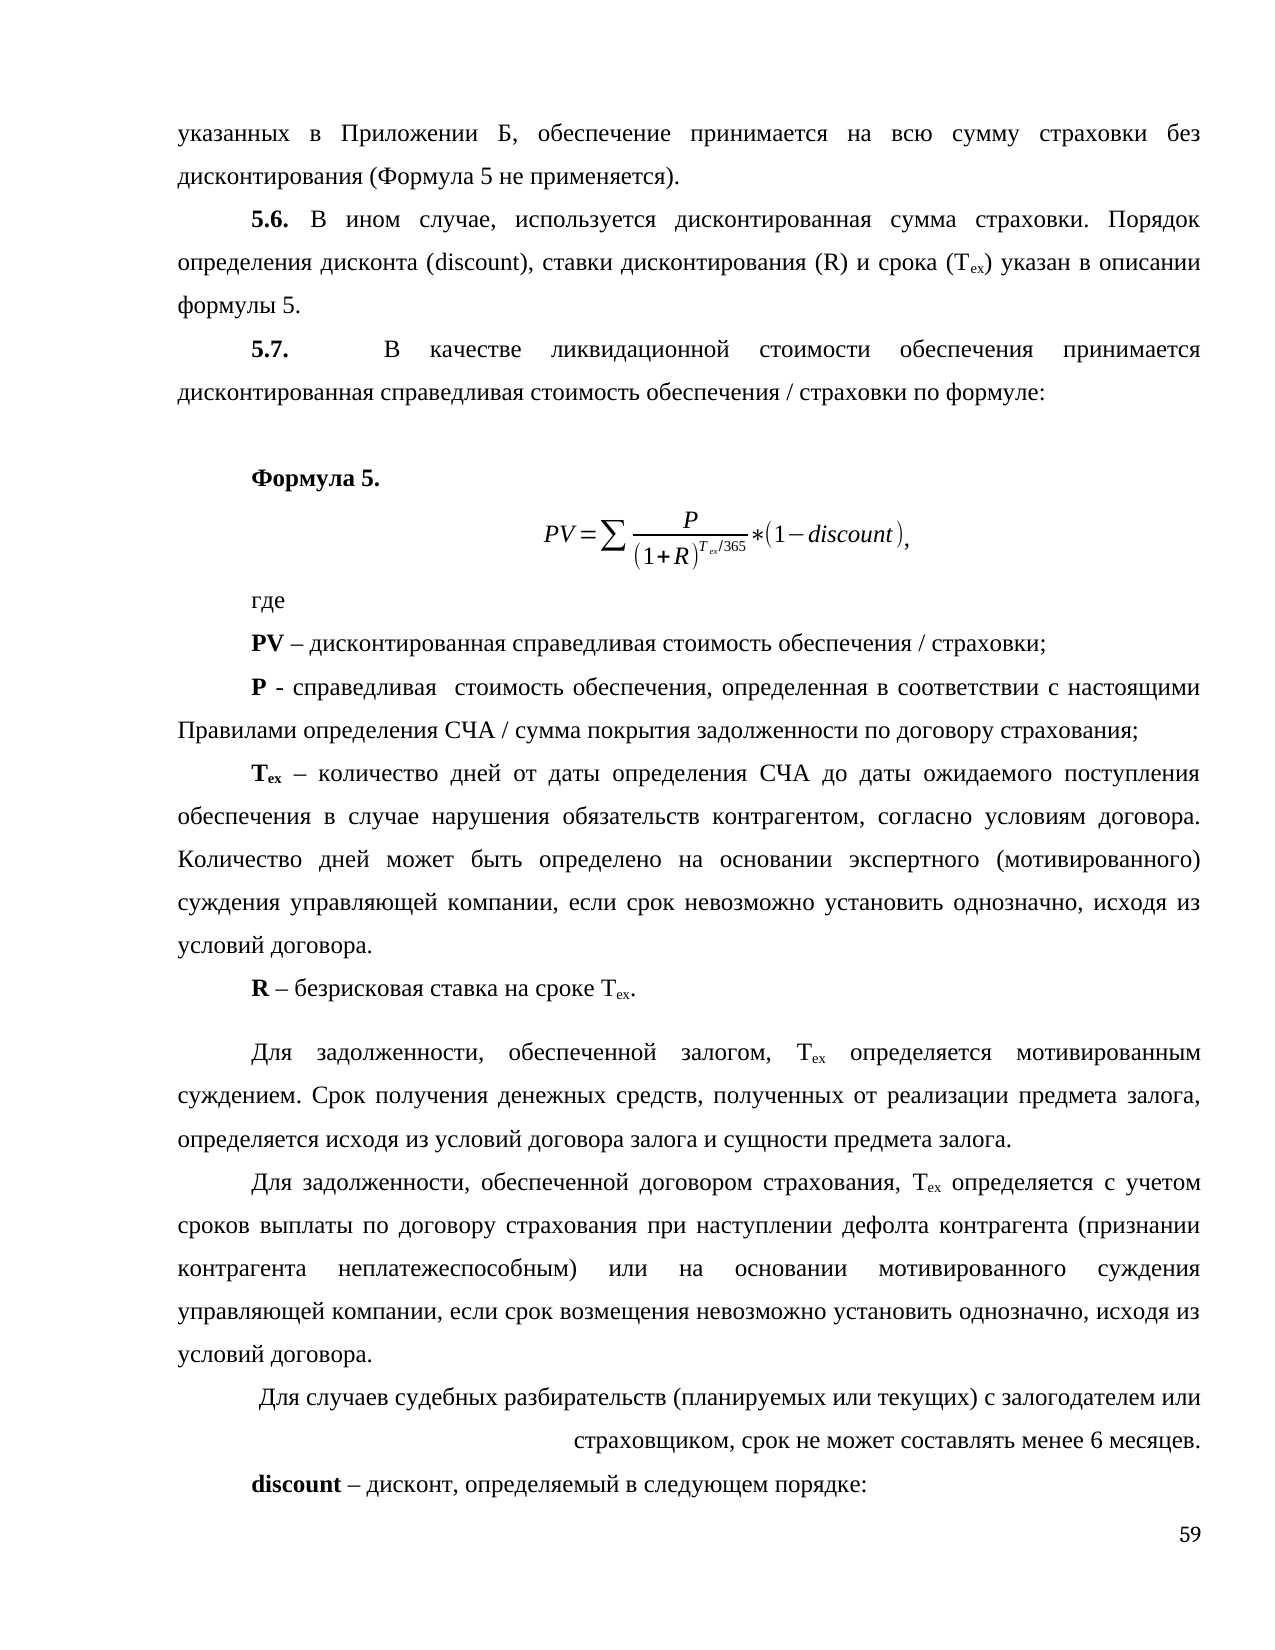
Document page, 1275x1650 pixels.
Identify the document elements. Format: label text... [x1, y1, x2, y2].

text Для задолженности, обеспеченной договором страхования, Tex определяется с учетом сроков выплаты по договору страхования при наступлении дефолта контрагента (признании контрагента неплатежеспособным) или на основании мотивированного суждения управляющей компании, если срок возмещения невозможно установить однозначно, исходя из условий договора. [177, 1167, 1201, 1368]
list В ином случае, используется дисконтированная сумма страховки. Порядок определения дисконта (discount), ставки дисконтирования (R) и срока (Tex) указан в описании формулы 5. [177, 204, 1201, 319]
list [177, 118, 1201, 190]
text Формула 5. [177, 463, 1201, 492]
list PV – дисконтированная справедливая стоимость обеспечения / страховки; [177, 628, 1201, 657]
text Для задолженности, обеспеченной залогом, Tex определяется мотивированным суждением. Срок получения денежных средств, полученных от реализации предмета залога, определяется исходя из условий договора залога и сущности предмета залога. [177, 1037, 1201, 1152]
list Tex – количество дней от даты определения СЧА до даты ожидаемого поступления обеспечения в случае нарушения обязательств контрагентом, согласно условиям договора. Количество дней может быть определено на основании экспертного (мотивированного) суждения управляющей компании, если срок невозможно установить однозначно, исходя из условий договора. [177, 758, 1201, 959]
list P - справедливая стоимость обеспечения, определенная в соответствии с настоящими Правилами определения СЧА / сумма покрытия задолженности по договору страхования; [177, 672, 1201, 743]
list R – безрисковая ставка на сроке Tex. [177, 973, 1201, 1002]
list , [177, 506, 1201, 571]
list где [177, 585, 1201, 614]
list Для случаев судебных разбирательств (планируемых или текущих) с залогодателем или страховщиком, срок не может составлять менее 6 месяцев. [177, 1382, 1201, 1454]
list В качестве ликвидационной стоимости обеспечения принимается дисконтированная справедливая стоимость обеспечения / страховки по формуле: [177, 334, 1201, 406]
list discount – дисконт, определяемый в следующем порядке: [177, 1469, 1201, 1497]
